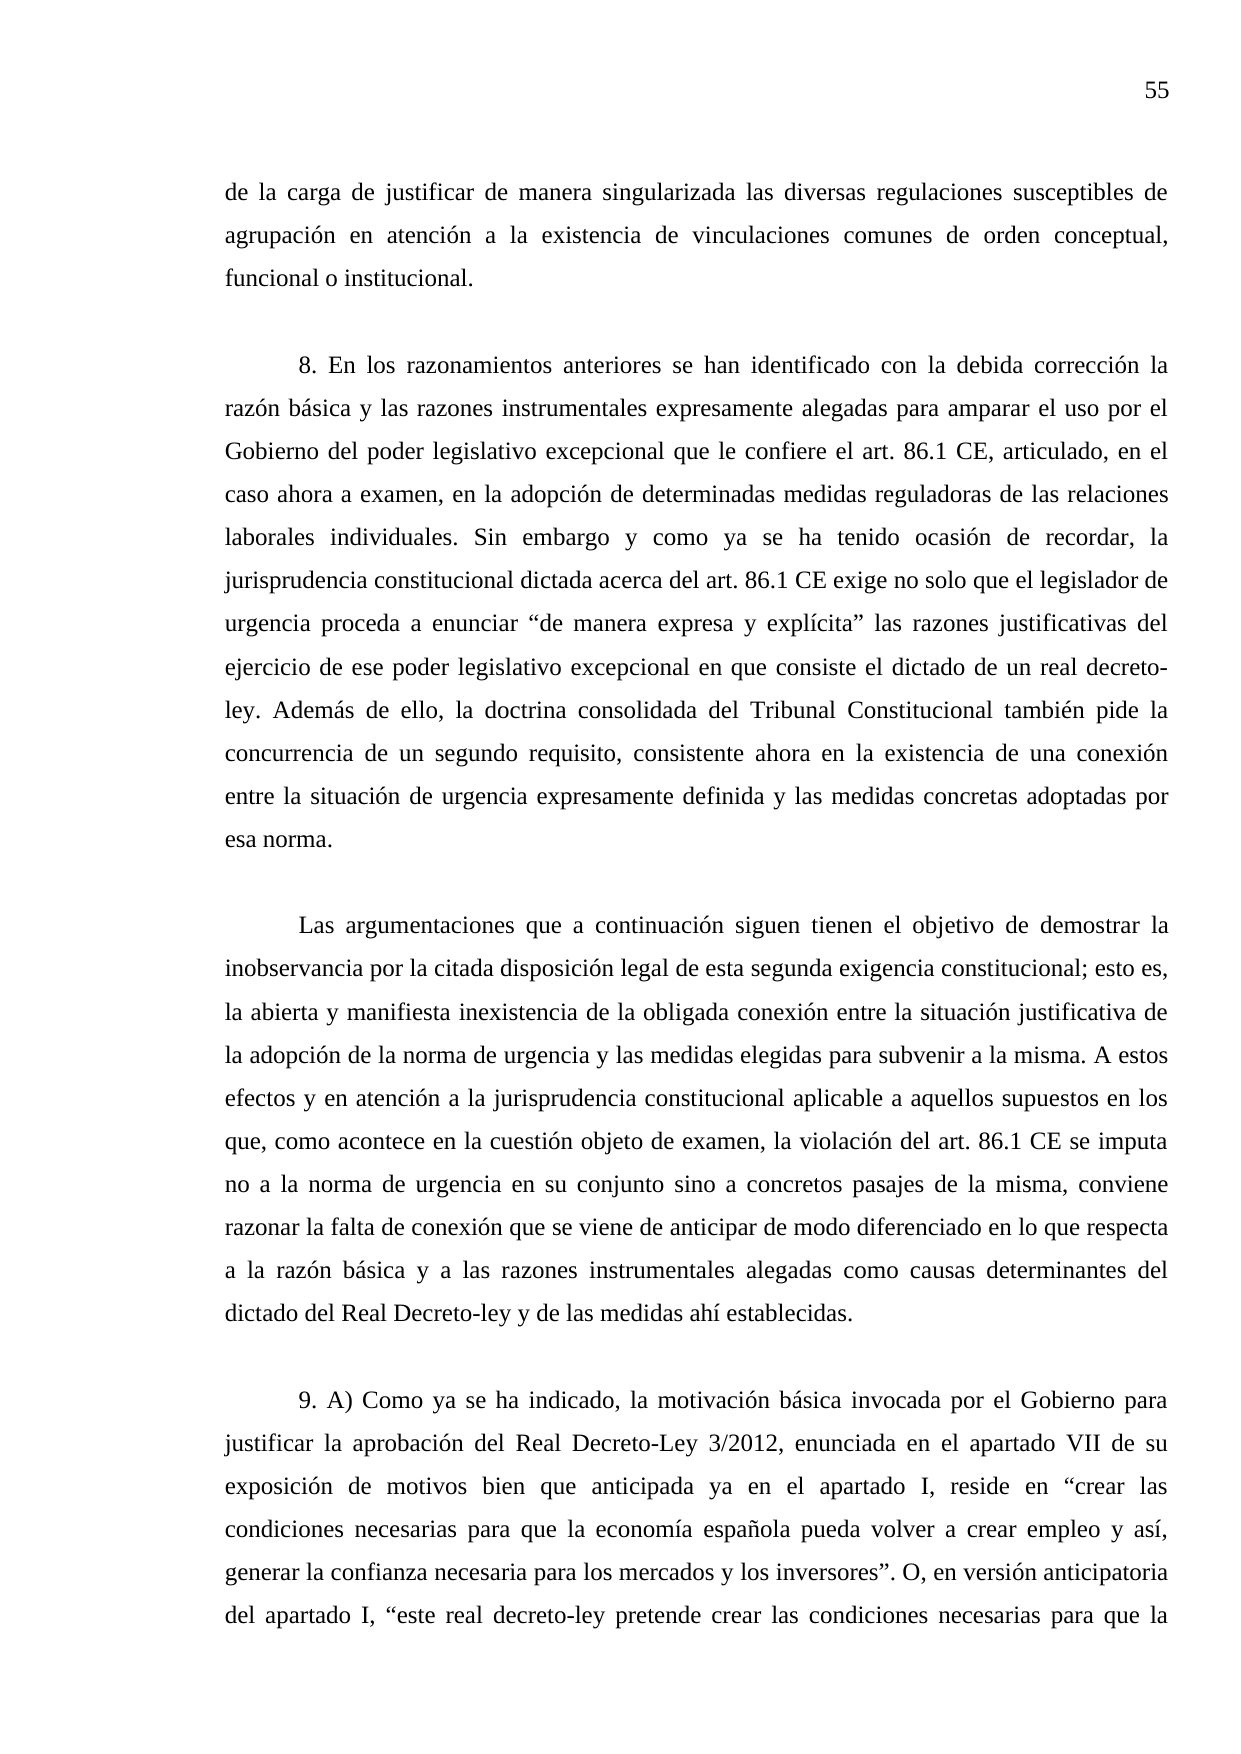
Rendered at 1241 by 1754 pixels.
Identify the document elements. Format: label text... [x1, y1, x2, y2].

text Las argumentaciones que a continuación siguen tienen el objetivo de demostrar la inobservancia por la citada disposición legal de esta segunda exigencia constitucional; esto es, la abierta y manifiesta inexistencia de la obligada conexión entre la situación justificativa de la adopción de la norma de urgencia y las medidas elegidas para subvenir a la misma. A estos efectos y en atención a la jurisprudencia constitucional aplicable a aquellos supuestos en los que, como acontece en la cuestión objeto de examen, la violación del art. 86.1 CE se imputa no a la norma de urgencia en su conjunto sino a concretos pasajes de la misma, conviene razonar la falta de conexión que se viene de anticipar de modo diferenciado en lo que respecta a la razón básica y a las razones instrumentales alegadas como causas determinantes del dictado del Real Decreto-ley y de las medidas ahí establecidas. [224, 910, 1169, 1327]
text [224, 1385, 1169, 1629]
text 8. En los razonamientos anteriores se han identificado con la debida corrección la razón básica y las razones instrumentales expresamente alegadas para amparar el uso por el Gobierno del poder legislativo excepcional que le confiere el art. 86.1 CE, articulado, en el caso ahora a examen, en la adopción de determinadas medidas reguladoras de las relaciones laborales individuales. Sin embargo y como ya se ha tenido ocasión de recordar, la jurisprudencia constitucional dictada acerca del art. 86.1 CE exige no solo que el legislador de urgencia proceda a enunciar “de manera expresa y explícita” las razones justificativas del ejercicio de ese poder legislativo excepcional en que consiste el dictado de un real decreto-ley. Además de ello, la doctrina consolidada del Tribunal Constitucional también pide la concurrencia de un segundo requisito, consistente ahora en la existencia de una conexión entre la situación de urgencia expresamente definida y las medidas concretas adoptadas por esa norma. [224, 350, 1169, 853]
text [224, 177, 1169, 292]
